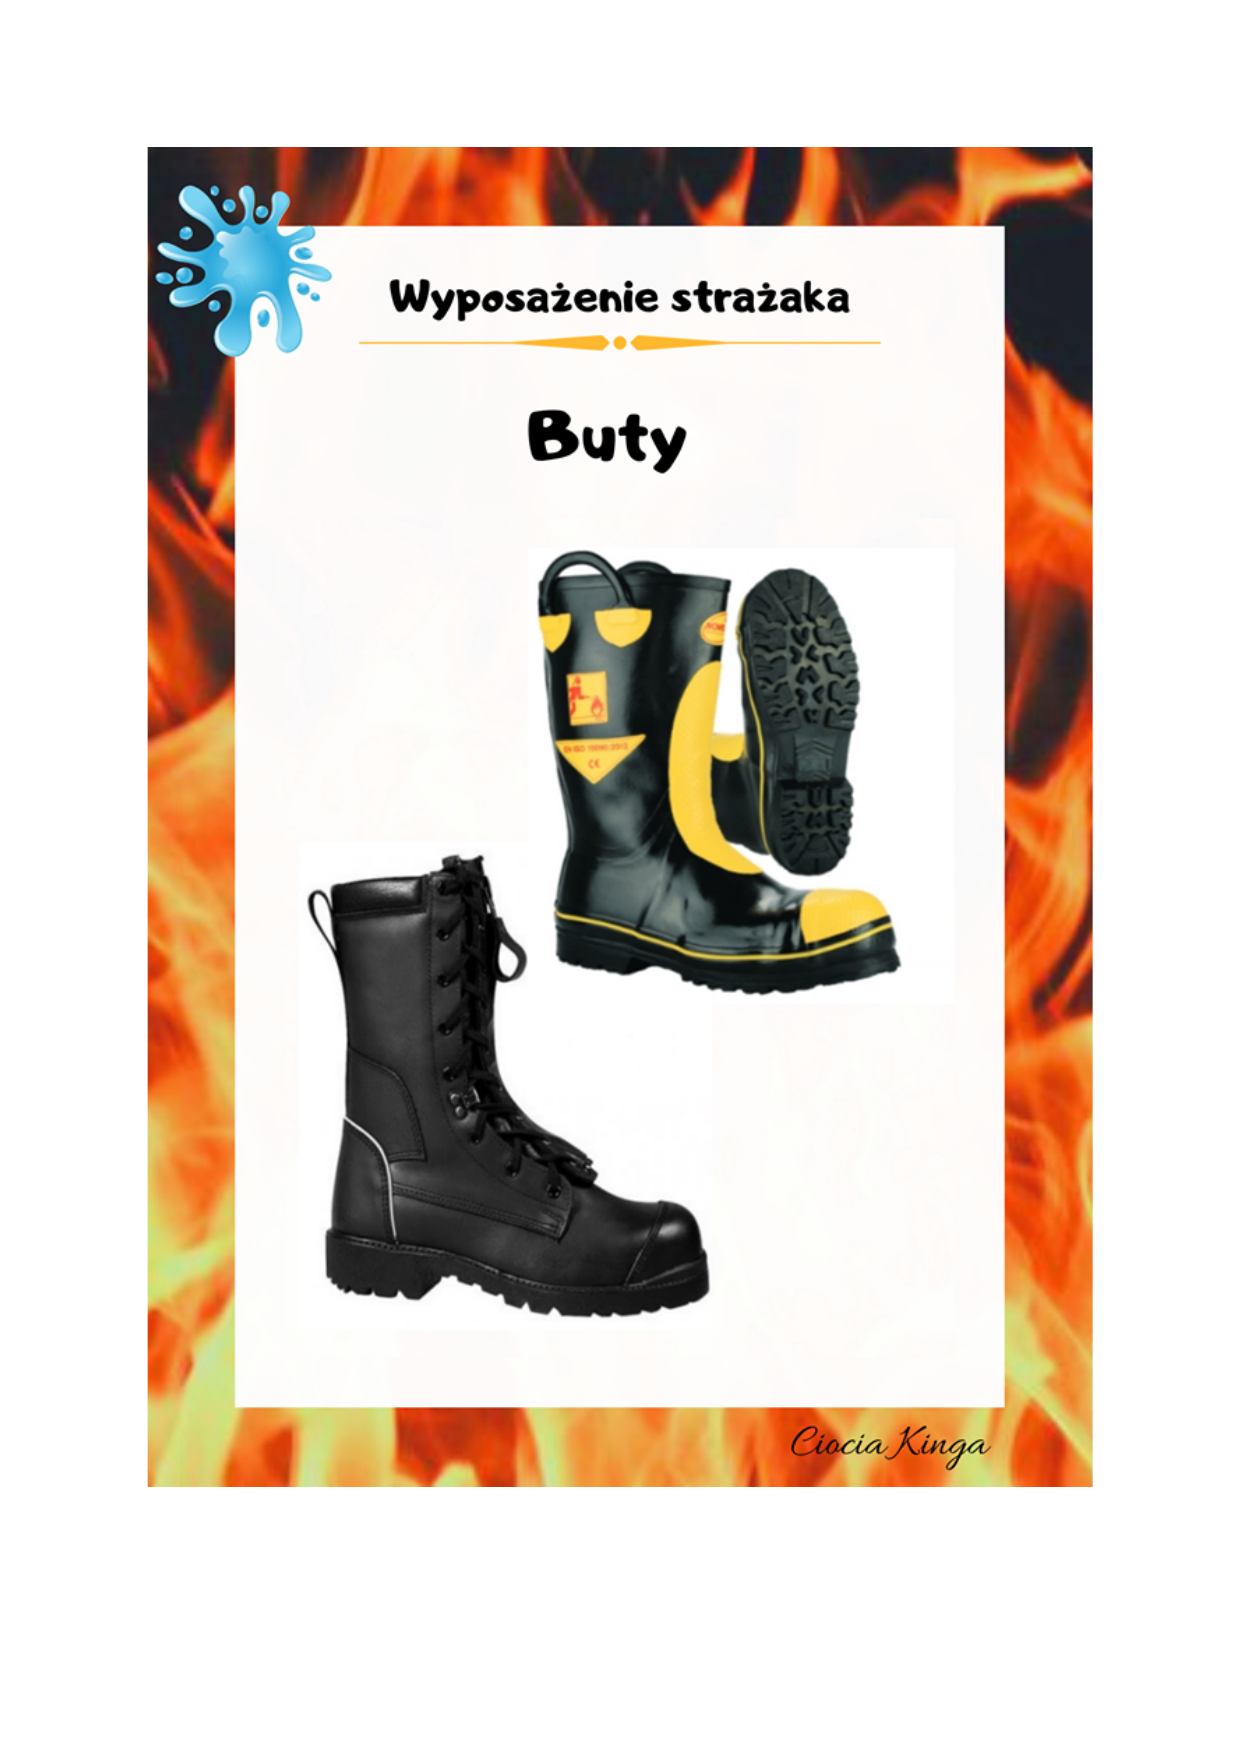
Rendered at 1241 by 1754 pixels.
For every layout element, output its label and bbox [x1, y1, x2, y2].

picture [147, 147, 1093, 1487]
